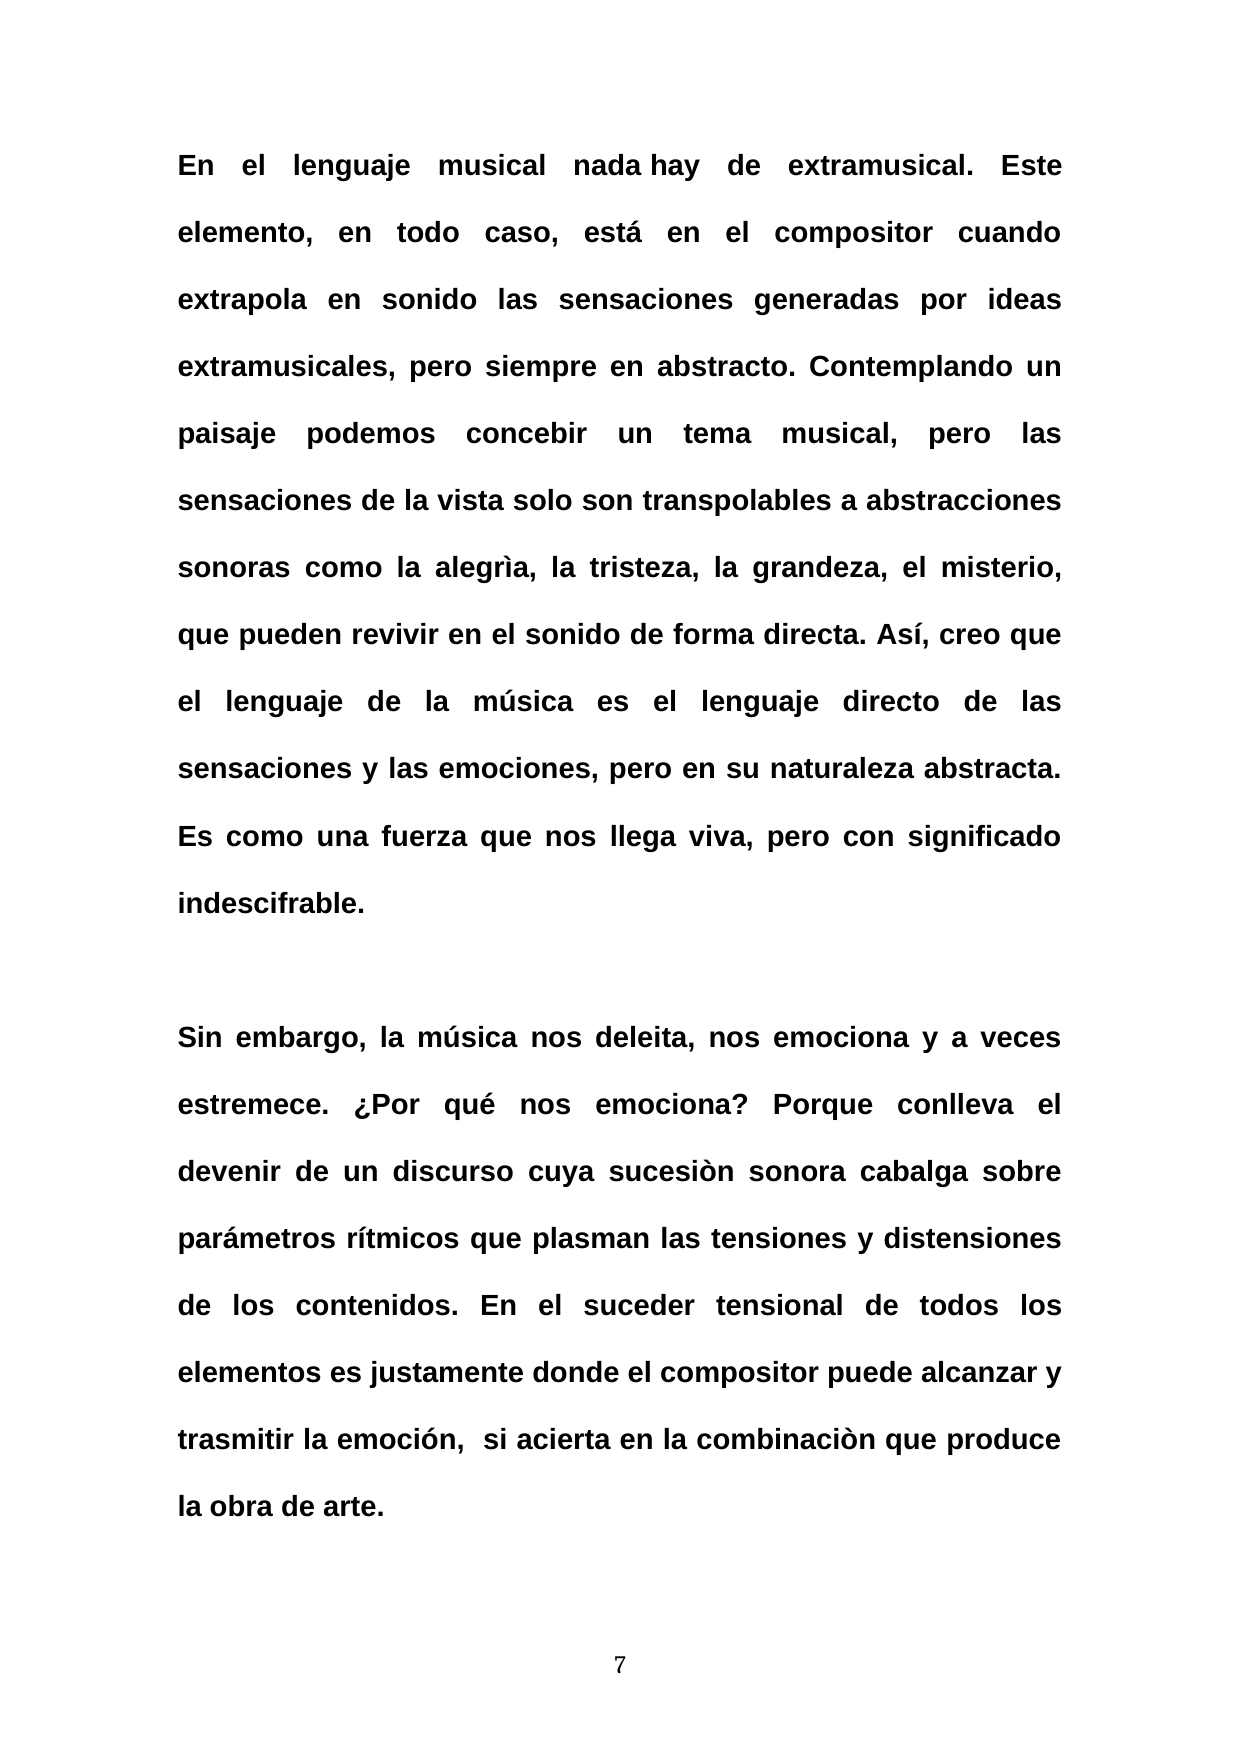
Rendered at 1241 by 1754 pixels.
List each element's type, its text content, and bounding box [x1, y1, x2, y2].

text Sin embargo, la música nos deleita, nos emociona y a veces estremece. ¿Por qué nos emociona? Porque conlleva el devenir de un discurso cuya sucesiòn sonora cabalga sobre parámetros rítmicos que plasman las tensiones y distensiones de los contenidos. En el suceder tensional de todos los elementos es justamente donde el compositor puede alcanzar y trasmitir la emoción, si acierta en la combinaciòn que produce la obra de arte. [177, 1020, 1063, 1523]
text En el lenguaje musical nada hay de extramusical. Este elemento, en todo caso, está en el compositor cuando extrapola en sonido las sensaciones generadas por ideas extramusicales, pero siempre en abstracto. Contemplando un paisaje podemos concebir un tema musical, pero las sensaciones de la vista solo son transpolables a abstracciones sonoras como la alegrìa, la tristeza, la grandeza, el misterio, que pueden revivir en el sonido de forma directa. Así, creo que el lenguaje de la música es el lenguaje directo de las sensaciones y las emociones, pero en su naturaleza abstracta. Es como una fuerza que nos llega viva, pero con significado indescifrable. [177, 148, 1063, 919]
